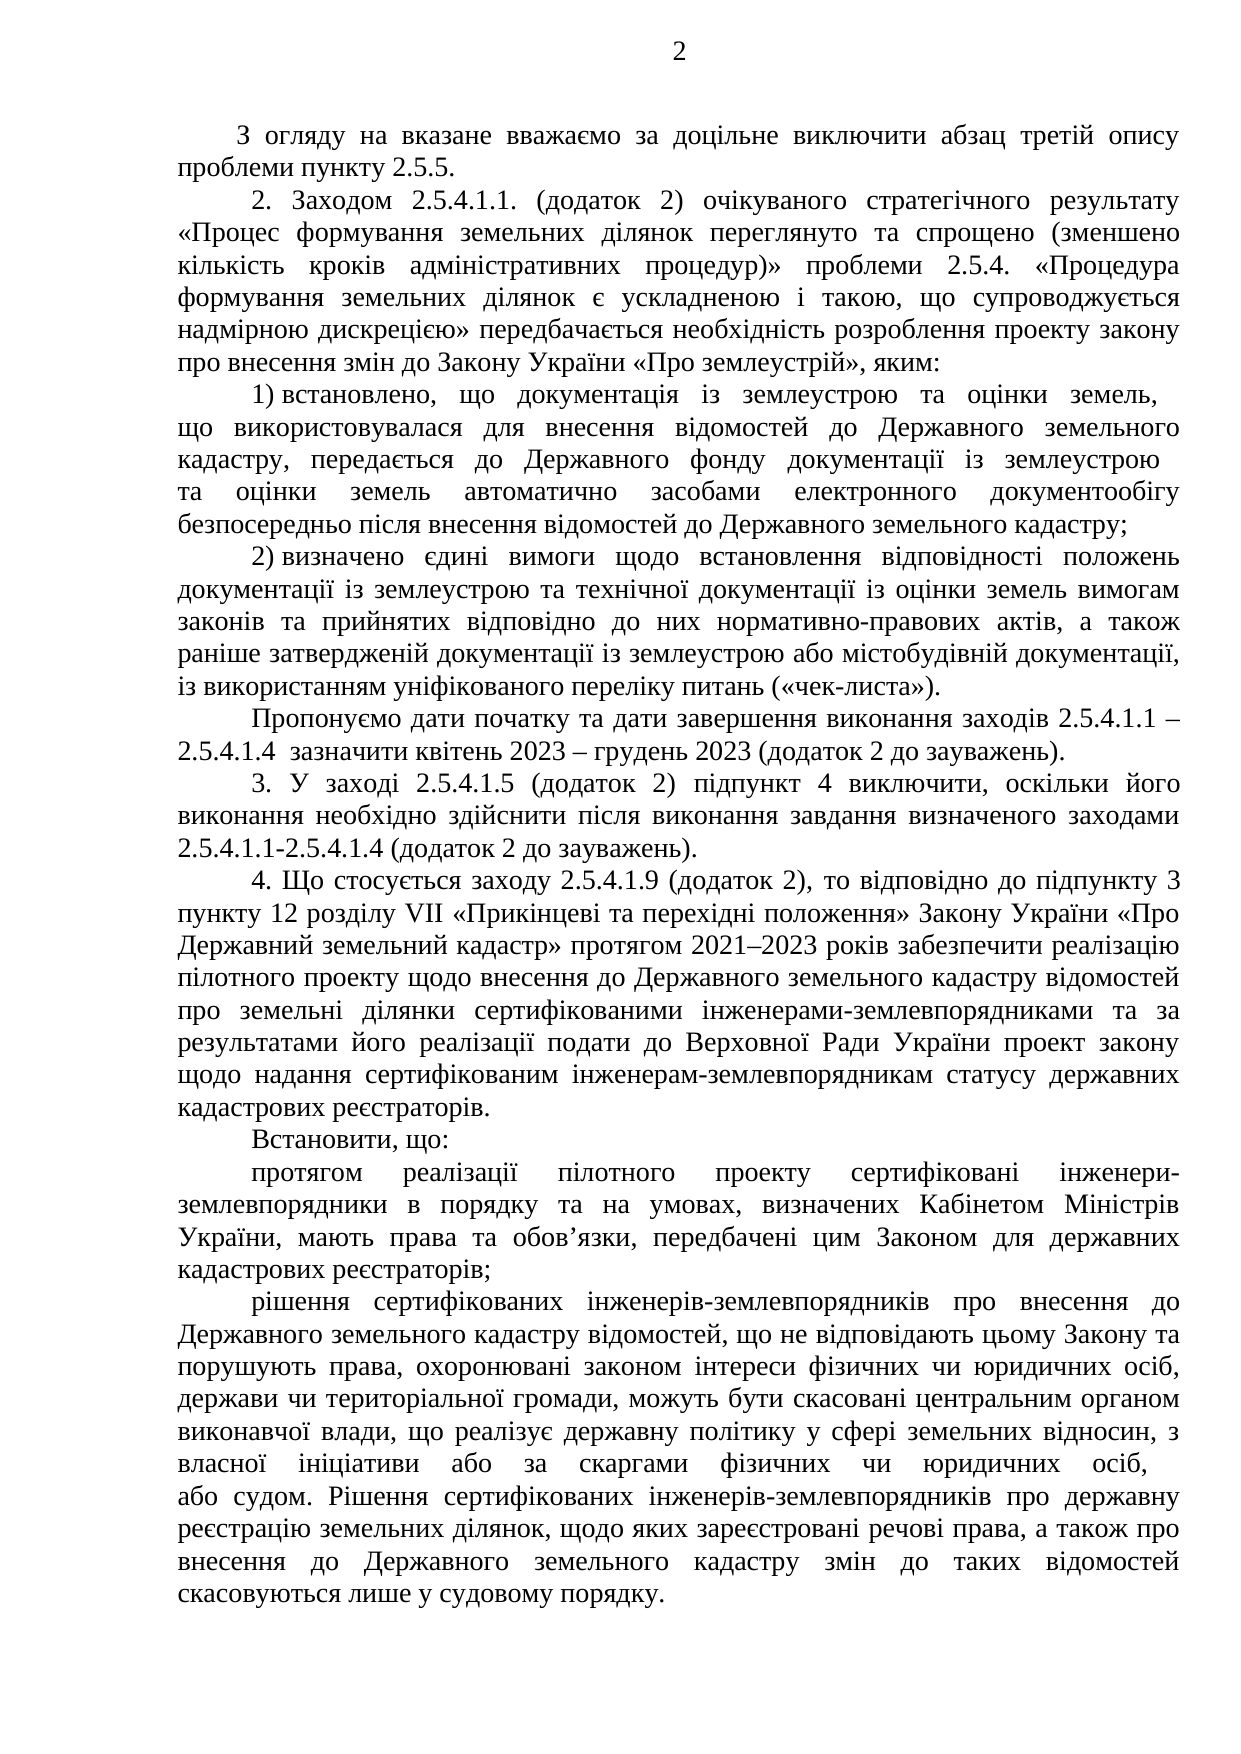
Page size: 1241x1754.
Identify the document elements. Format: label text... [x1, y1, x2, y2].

text 2. Заходом 2.5.4.1.1. (додаток 2) очікуваного стратегічного результату «Процес формування земельних ділянок переглянуто та спрощено (зменшено кількість кроків адміністративних процедур)» проблеми 2.5.4. «Процедура формування земельних ділянок є ускладненою і такою, що супроводжується надмірною дискрецією» передбачається необхідність розроблення проекту закону про внесення змін до Закону України «Про землеустрій», яким: [177, 183, 1181, 377]
text Пропонуємо дати початку та дати завершення виконання заходів 2.5.4.1.1 – 2.5.4.1.4 зазначити квітень 2023 – грудень 2023 (додаток 2 до зауважень). [177, 701, 1181, 766]
text Встановити, що: [177, 1122, 1181, 1155]
text 1) встановлено, що документація із землеустрою та оцінки земель, що використовувалася для внесення відомостей до Державного земельного кадастру, передається до Державного фонду документації із землеустрою та оцінки земель автоматично засобами електронного документообігу безпосередньо після внесення відомостей до Державного земельного кадастру; [177, 377, 1181, 539]
text 2) визначено єдині вимоги щодо встановлення відповідності положень документації із землеустрою та технічної документації із оцінки земель вимогам законів та прийнятих відповідно до них нормативно-правових актів, а також раніше затвердженій документації із землеустрою або містобудівній документації, із використанням уніфікованого переліку питань («чек-листа»). [177, 539, 1181, 701]
text 3. У заході 2.5.4.1.5 (додаток 2) підпункт 4 виключити, оскільки його виконання необхідно здійснити після виконання завдання визначеного заходами 2.5.4.1.1-2.5.4.1.4 (додаток 2 до зауважень). [177, 766, 1181, 863]
text протягом реалізації пілотного проекту сертифіковані інженери-землевпорядники в порядку та на умовах, визначених Кабінетом Міністрів України, мають права та обов’язки, передбачені цим Законом для державних кадастрових реєстраторів; [177, 1155, 1181, 1284]
text З огляду на вказане вважаємо за доцільне виключити абзац третій опису проблеми пункту 2.5.5. [177, 118, 1181, 183]
text 4. Що стосується заходу 2.5.4.1.9 (додаток 2), то відповідно до підпункту 3 пункту 12 розділу VII «Прикінцеві та перехідні положення» Закону України «Про Державний земельний кадастр» протягом 2021–2023 років забезпечити реалізацію пілотного проекту щодо внесення до Державного земельного кадастру відомостей про земельні ділянки сертифікованими інженерами-землевпорядниками та за результатами його реалізації подати до Верховної Ради України проект закону щодо надання сертифікованим інженерам-землевпорядникам статусу державних кадастрових реєстраторів. [177, 863, 1181, 1122]
text рішення сертифікованих інженерів-землевпорядників про внесення до Державного земельного кадастру відомостей, що не відповідають цьому Закону та порушують права, охоронювані законом інтереси фізичних чи юридичних осіб, держави чи територіальної громади, можуть бути скасовані центральним органом виконавчої влади, що реалізує державну політику у сфері земельних відносин, з власної ініціативи або за скаргами фізичних чи юридичних осіб, або судом. Рішення сертифікованих інженерів-землевпорядників про державну реєстрацію земельних ділянок, щодо яких зареєстровані речові права, а також про внесення до Державного земельного кадастру змін до таких відомостей скасовуються лише у судовому порядку. [177, 1284, 1181, 1608]
